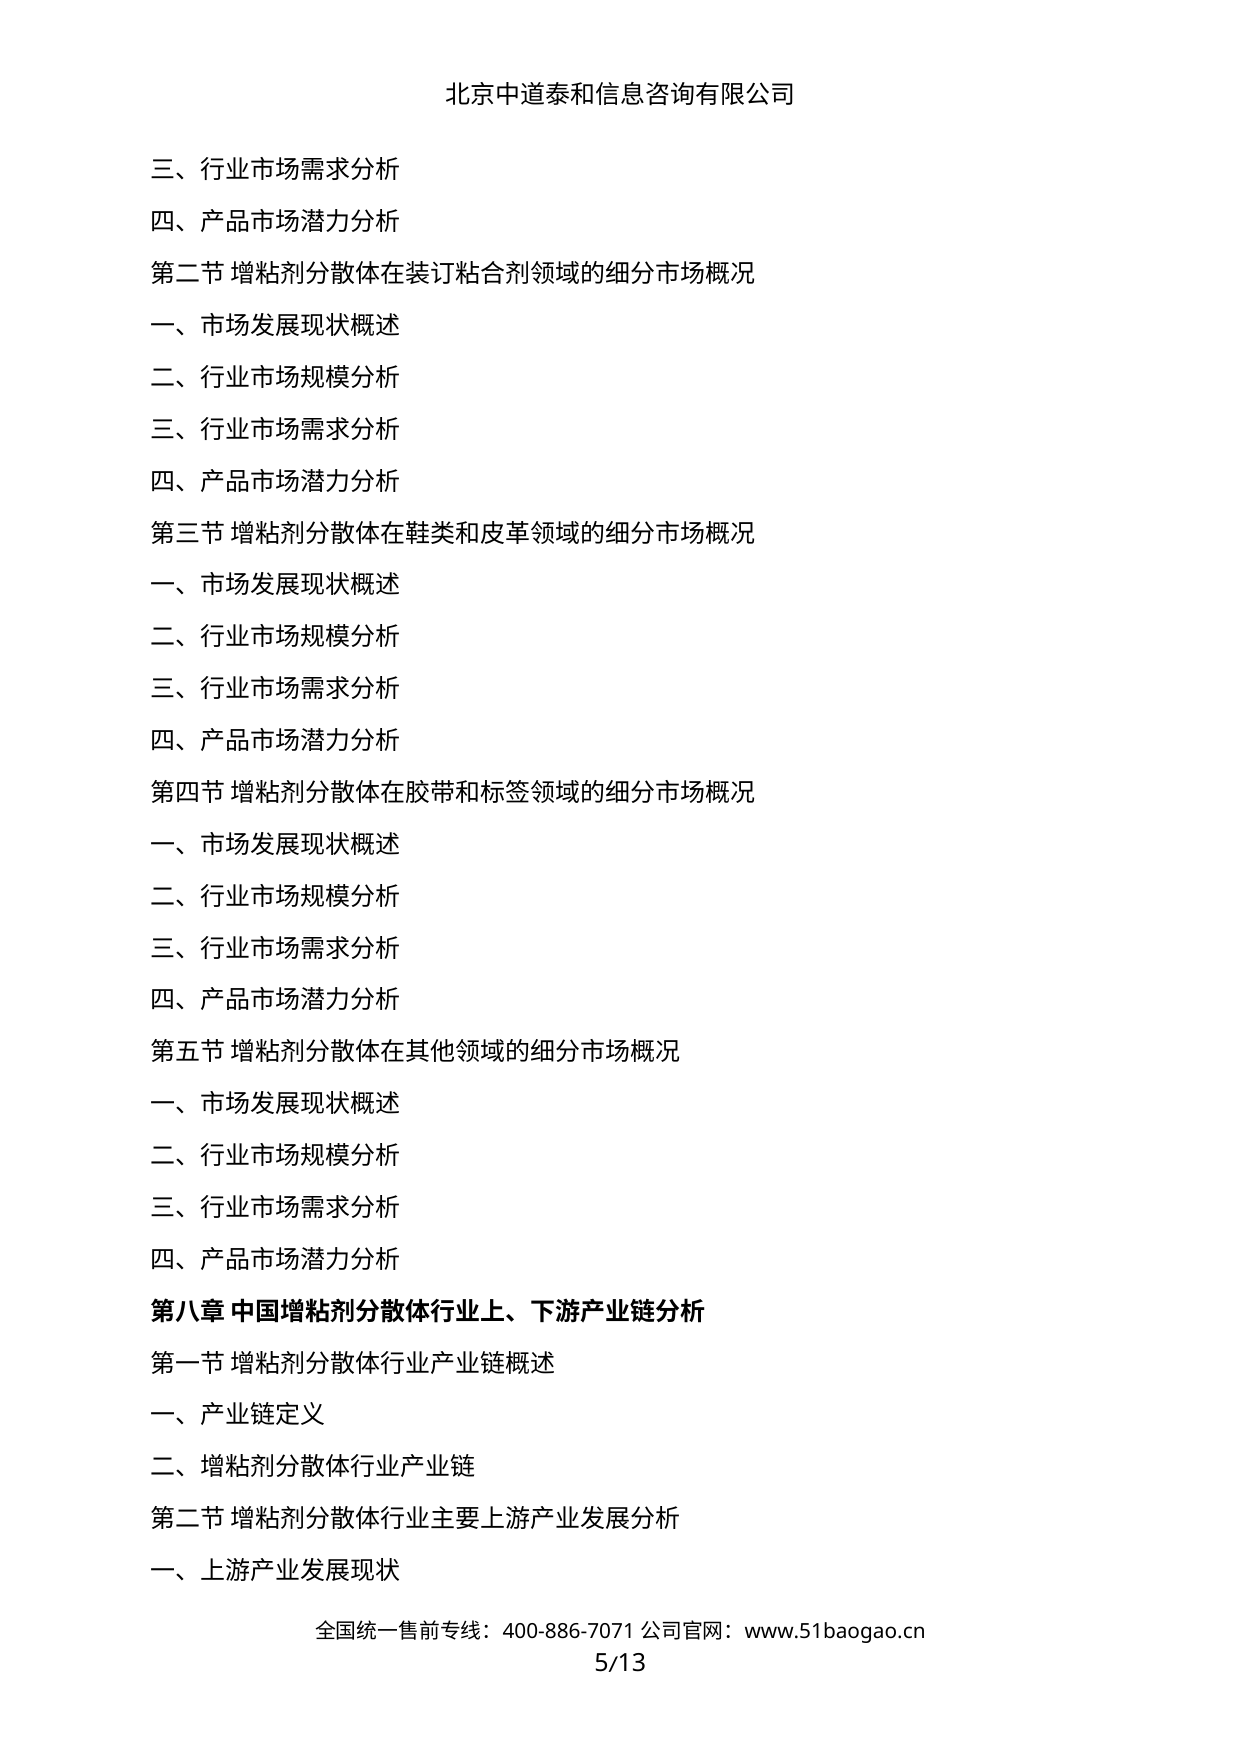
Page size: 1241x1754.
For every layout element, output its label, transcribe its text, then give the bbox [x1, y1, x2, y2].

text 一、市场发展现状概述 [150, 1084, 1090, 1120]
text 第四节 增粘剂分散体在胶带和标签领域的细分市场概况 [150, 772, 1090, 809]
text 四、产品市场潜力分析 [150, 202, 1090, 238]
text 第二节 增粘剂分散体在装订粘合剂领域的细分市场概况 [150, 254, 1090, 290]
text 三、行业市场需求分析 [150, 928, 1090, 964]
text 一、市场发展现状概述 [150, 306, 1090, 342]
text 二、行业市场规模分析 [150, 876, 1090, 912]
text 一、市场发展现状概述 [150, 565, 1090, 601]
text 三、行业市场需求分析 [150, 1187, 1090, 1224]
text 二、行业市场规模分析 [150, 1136, 1090, 1172]
text 三、行业市场需求分析 [150, 669, 1090, 705]
text 四、产品市场潜力分析 [150, 721, 1090, 757]
text 第一节 增粘剂分散体行业产业链概述 [150, 1343, 1090, 1379]
text 第八章 中国增粘剂分散体行业上、下游产业链分析 [150, 1291, 1090, 1327]
text 第五节 增粘剂分散体在其他领域的细分市场概况 [150, 1032, 1090, 1068]
text 第二节 增粘剂分散体行业主要上游产业发展分析 [150, 1499, 1090, 1535]
text 三、行业市场需求分析 [150, 409, 1090, 446]
text 二、行业市场规模分析 [150, 617, 1090, 653]
text 二、增粘剂分散体行业产业链 [150, 1447, 1090, 1483]
text 二、行业市场规模分析 [150, 357, 1090, 394]
text 一、上游产业发展现状 [150, 1551, 1090, 1587]
text 四、产品市场潜力分析 [150, 461, 1090, 497]
text 三、行业市场需求分析 [150, 150, 1090, 186]
text 第三节 增粘剂分散体在鞋类和皮革领域的细分市场概况 [150, 513, 1090, 549]
text 四、产品市场潜力分析 [150, 980, 1090, 1016]
text 一、市场发展现状概述 [150, 824, 1090, 861]
text 一、产业链定义 [150, 1395, 1090, 1431]
text 四、产品市场潜力分析 [150, 1239, 1090, 1276]
